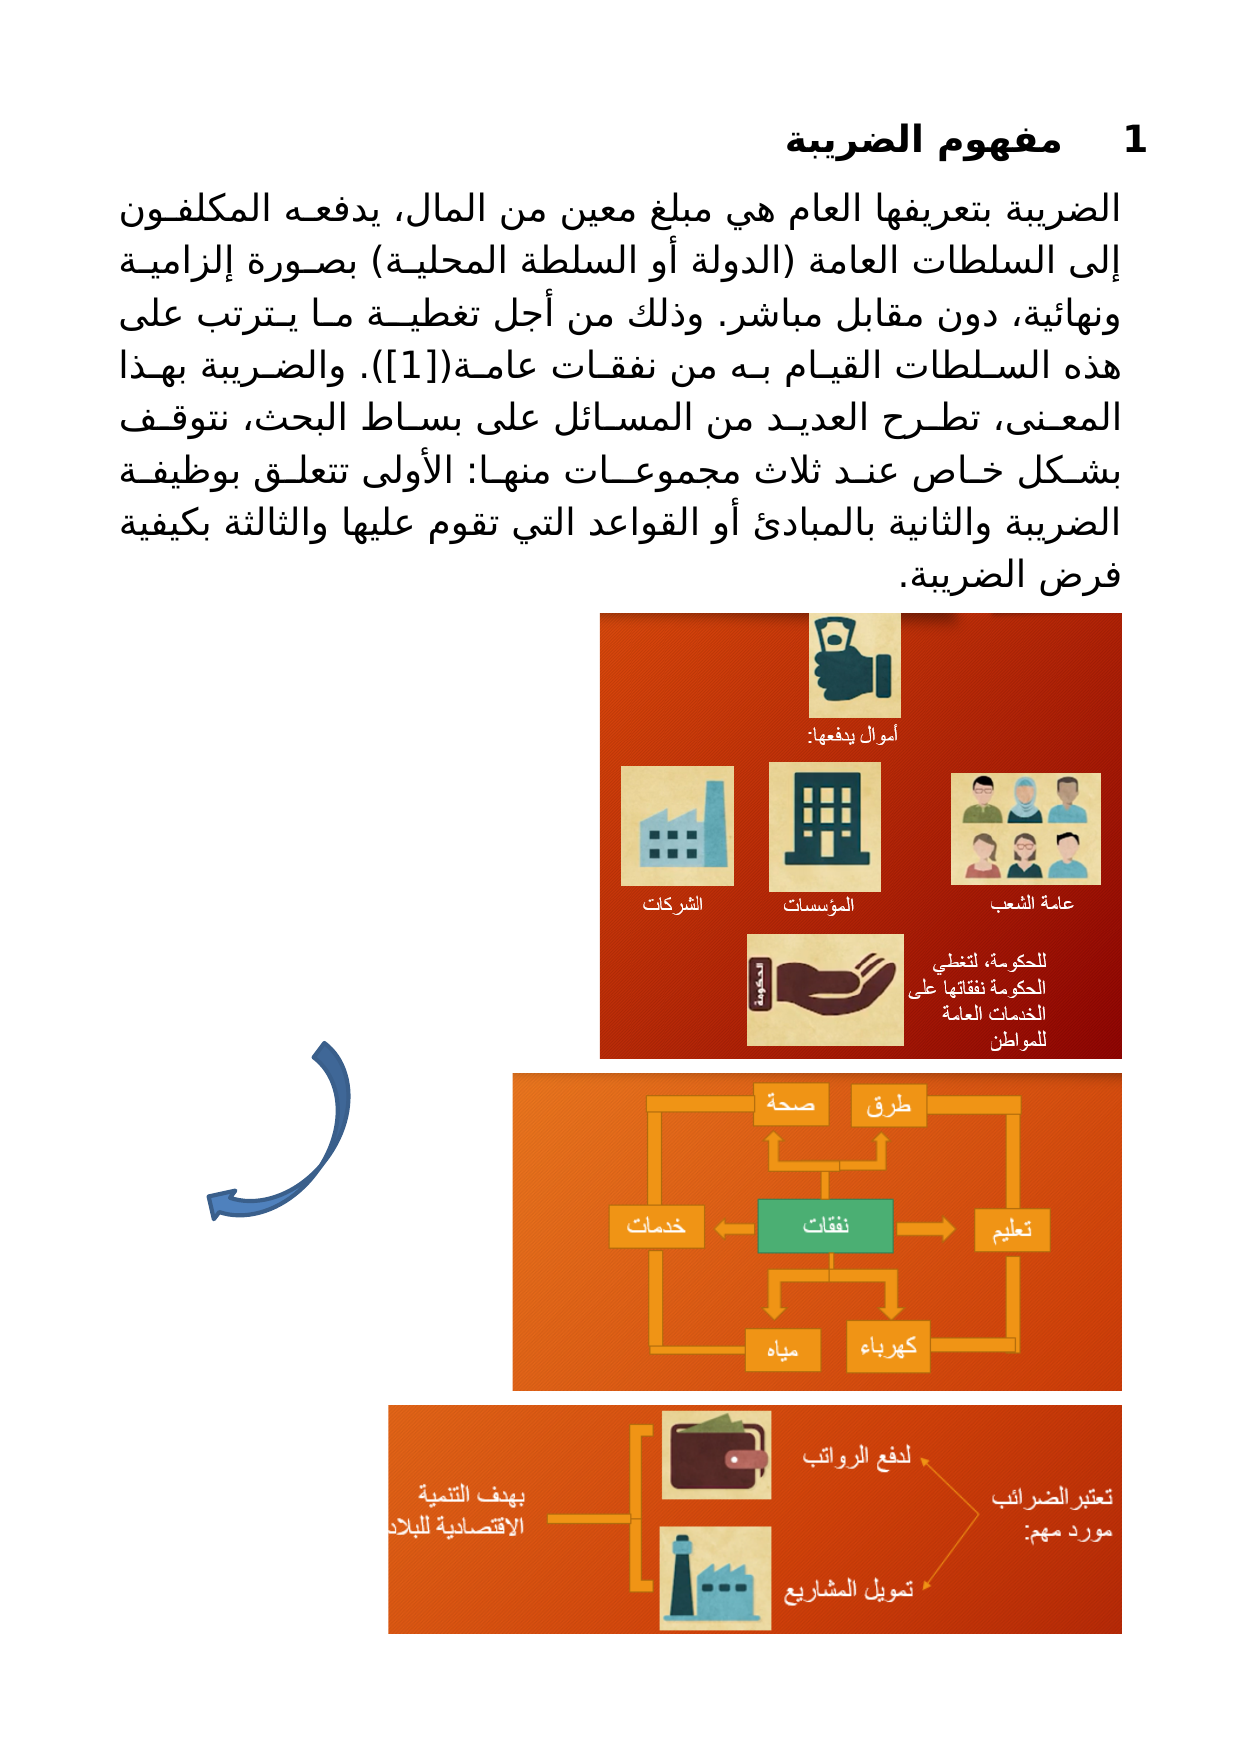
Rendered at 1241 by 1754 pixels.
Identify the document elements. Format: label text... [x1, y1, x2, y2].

subtitle مفهوم الضريبة [118, 118, 1122, 162]
picture [512, 1073, 1122, 1391]
picture [388, 1405, 1122, 1634]
picture [599, 613, 1122, 1059]
text الضريبة بتعريفها العام هي مبلغ معين من المال، يدفعه المكلفون إلى السلطات العامة (الدولة أو السلطة المحلية) بصورة إلزامية ونهائية، دون مقابل مباشر. وذلك من أجل تغطيـة ما يترتب على هذه السلطات القيام به من نفقات عامة([1]). والضريبة بهذا المعنى، تطرح العديد من المسائل على بساط البحث، نتوقف بشكل خاص عند ثلاث مجموعـات منها: الأولى تتعلق بوظيفة الضريبة والثانية بالمبادئ أو القواعد التي تقوم عليها والثالثة بكيفية فرض الضريبة. [118, 187, 1122, 596]
